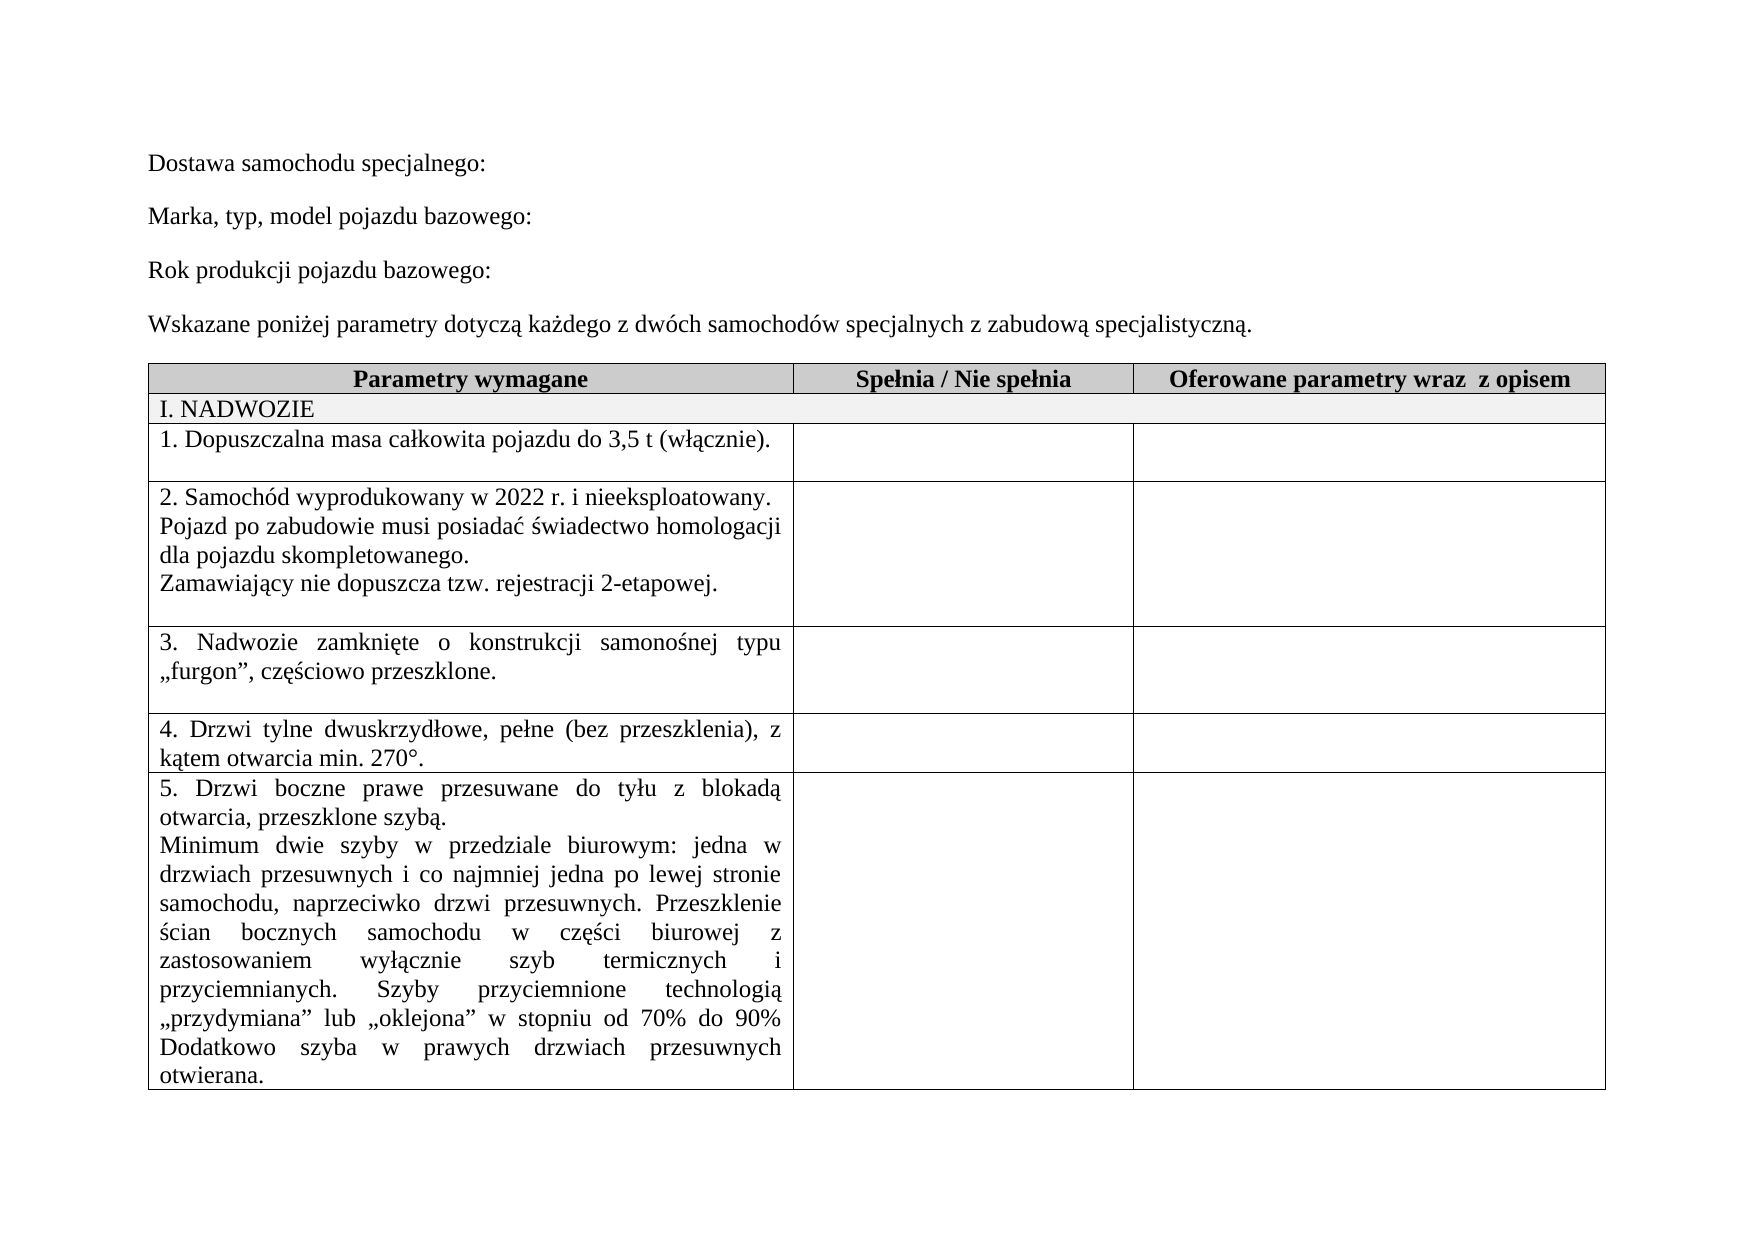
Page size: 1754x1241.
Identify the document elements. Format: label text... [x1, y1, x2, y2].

table_cell [794, 714, 1133, 772]
text Wskazane poniżej parametry dotyczą każdego z dwóch samochodów specjalnych z zabudową specjalistyczną. [148, 309, 1606, 338]
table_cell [149, 773, 793, 1089]
table_cell 2. Samochód wyprodukowany w 2022 r. i nieeksploatowany. Pojazd po zabudowie musi posiadać świadectwo homologacji dla pojazdu skompletowanego. Zamawiający nie dopuszcza tzw. rejestracji 2-etapowej. [149, 482, 793, 626]
table_cell I. NADWOZIE [149, 394, 1605, 423]
table_header Oferowane parametry wraz z opisem [1134, 364, 1605, 393]
table_cell [794, 482, 1133, 626]
text Marka, typ, model pojazdu bazowego: [148, 201, 1606, 230]
table_cell [1134, 714, 1605, 772]
table_header Parametry wymagane [149, 364, 793, 393]
table_cell [794, 627, 1133, 713]
table_cell [794, 424, 1133, 481]
table_cell [1134, 424, 1605, 481]
table_cell 3. Nadwozie zamknięte o konstrukcji samonośnej typu „furgon”, częściowo przeszklone. [149, 627, 793, 713]
text Dostawa samochodu specjalnego: [148, 148, 1606, 176]
table_cell [794, 773, 1133, 1089]
table_cell [1134, 482, 1605, 626]
table_cell 1. Dopuszczalna masa całkowita pojazdu do 3,5 t (włącznie). [149, 424, 793, 481]
text Rok produkcji pojazdu bazowego: [148, 255, 1606, 284]
table_cell [1134, 627, 1605, 713]
table_cell 4. Drzwi tylne dwuskrzydłowe, pełne (bez przeszklenia), z kątem otwarcia min. 270°. [149, 714, 793, 772]
table_header Spełnia / Nie spełnia [794, 364, 1133, 393]
table_cell [1134, 773, 1605, 1089]
